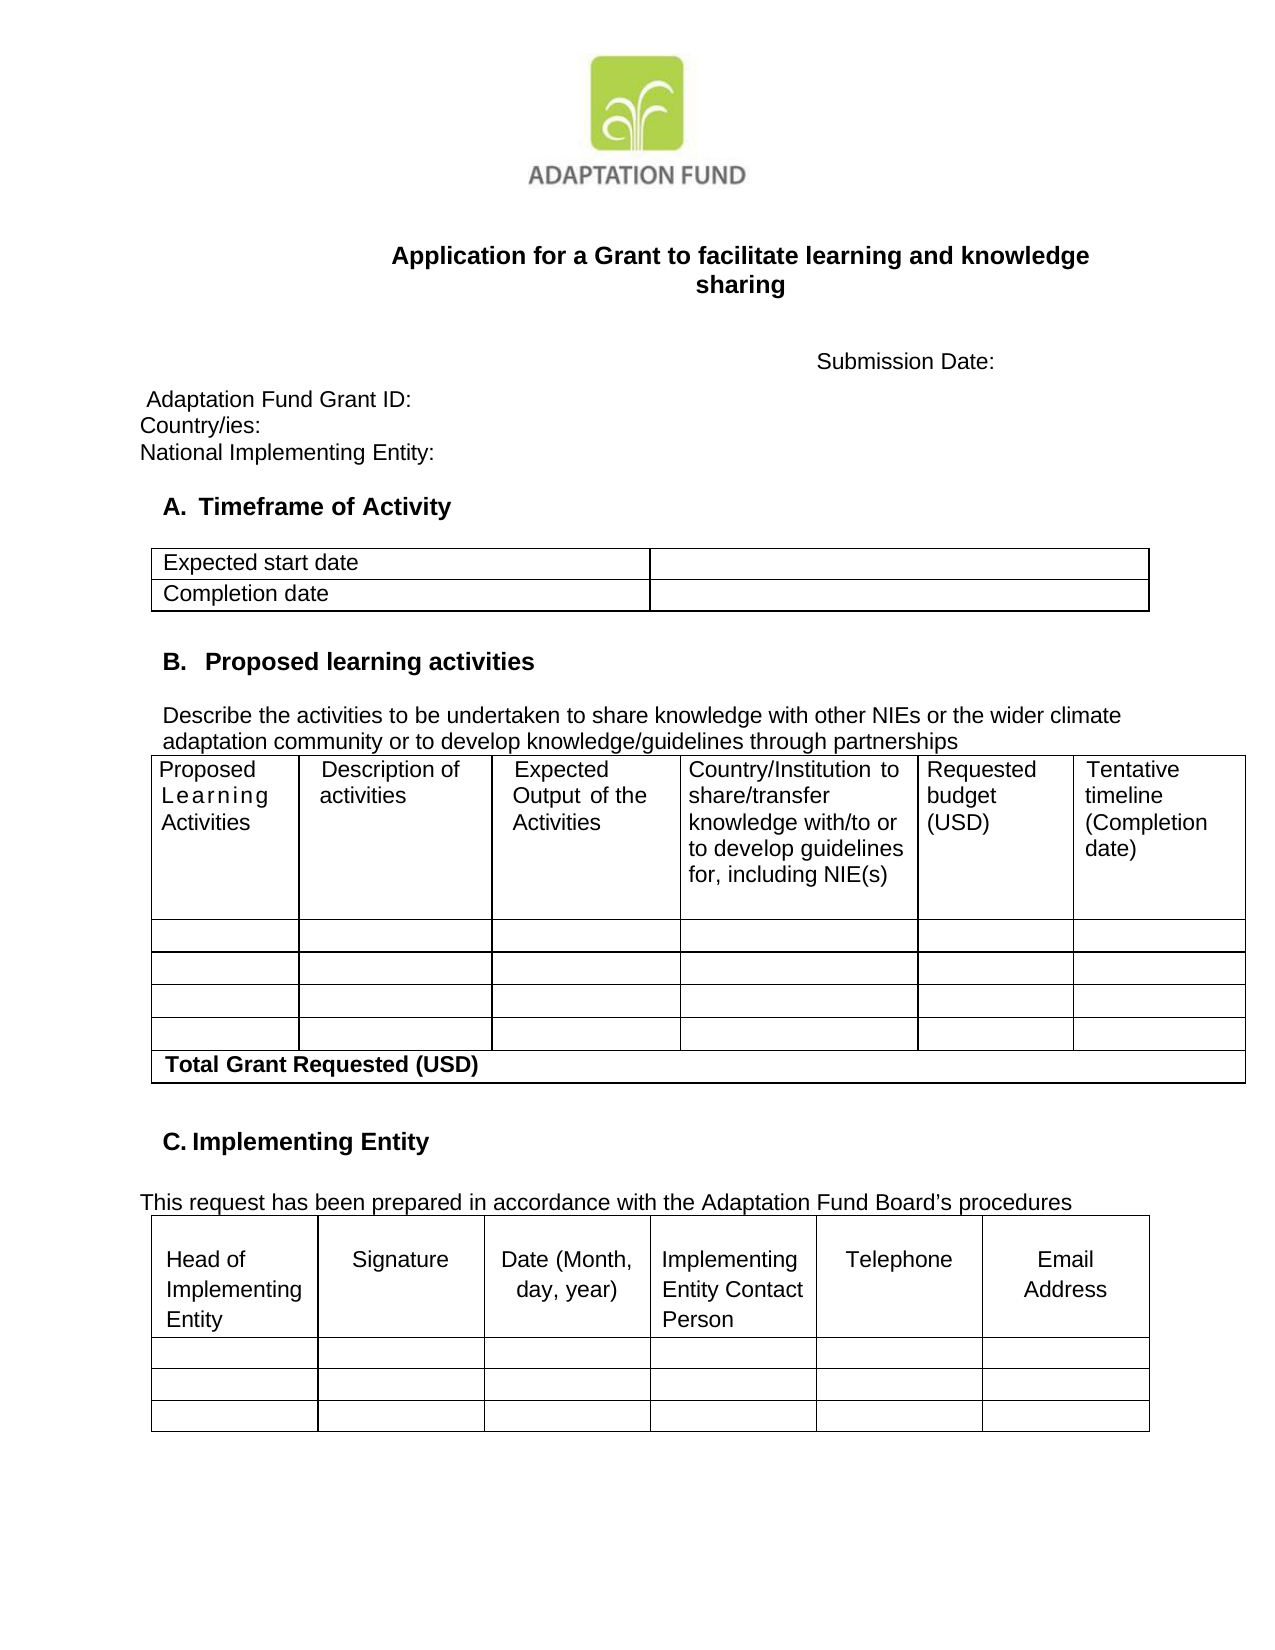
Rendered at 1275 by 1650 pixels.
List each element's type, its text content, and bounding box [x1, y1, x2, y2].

table_cell [651, 1401, 816, 1431]
table_header Expected start date [152, 549, 649, 579]
text This request has been prepared in accordance with the Adaptation Fund Board’s procedures [139, 1194, 1137, 1214]
text Adaptation Fund Grant ID: Country/ies: [139, 386, 523, 438]
table_header Signature [319, 1216, 484, 1337]
table_cell [919, 953, 1073, 984]
table_cell [152, 985, 298, 1017]
table_header Expected Output of the Activities [493, 756, 680, 919]
table_cell [152, 1401, 317, 1431]
table_cell [817, 1369, 982, 1399]
table_cell [152, 920, 298, 951]
table_cell [493, 953, 680, 984]
table_header Head of Implementing Entity [152, 1216, 317, 1337]
table_header Tentative timeline (Completion date) [1074, 756, 1245, 919]
list Implementing Entity [162, 1127, 1137, 1156]
table_cell [319, 1338, 484, 1368]
list Timeframe of Activity [162, 492, 1137, 521]
table_header Requested budget (USD) [919, 756, 1073, 919]
table_header Proposed Learning Activities [152, 756, 298, 919]
table_cell [681, 920, 917, 951]
table_cell [681, 985, 917, 1017]
table_cell [651, 1338, 816, 1368]
table_cell [983, 1338, 1149, 1368]
table_cell [919, 985, 1073, 1017]
table_cell [300, 920, 491, 951]
table_cell [681, 953, 917, 984]
table_header Date (Month, day, year) [485, 1216, 650, 1337]
table_cell [1074, 920, 1245, 951]
table_cell [319, 1401, 484, 1431]
table_cell [1074, 1018, 1245, 1049]
table_header Telephone [817, 1216, 982, 1337]
table_cell [817, 1338, 982, 1368]
text Application for a Grant to facilitate learning and knowledge sharing [343, 241, 1137, 299]
table_cell [485, 1401, 650, 1431]
table_cell [300, 985, 491, 1017]
table_cell [817, 1401, 982, 1431]
table_cell [1074, 985, 1245, 1017]
table_cell [152, 1369, 317, 1399]
table_cell [152, 953, 298, 984]
table_cell [485, 1369, 650, 1399]
table_cell Total Grant Requested (USD) [152, 1051, 1245, 1082]
table_cell [651, 1369, 816, 1399]
text Describe the activities to be undertaken to share knowledge with other NIEs or the wider climate adaptation community or to develop knowledge/guidelines through partnerships [162, 702, 1122, 754]
table_cell [300, 1018, 491, 1049]
table_cell [983, 1369, 1149, 1399]
table_header Implementing Entity Contact Person [651, 1216, 816, 1337]
table_cell [152, 1018, 298, 1049]
table_cell [493, 920, 680, 951]
picture [527, 53, 750, 189]
table_cell [1074, 953, 1245, 984]
table_cell [319, 1369, 484, 1399]
table_cell [300, 953, 491, 984]
table_cell Completion date [152, 580, 649, 610]
table_cell [651, 580, 1148, 610]
table_header [651, 549, 1148, 579]
table_header Description of activities [300, 756, 491, 919]
table_cell [493, 1018, 680, 1049]
list Proposed learning activities [162, 647, 1137, 676]
table_cell [919, 1018, 1073, 1049]
text National Implementing Entity: [139, 439, 1137, 465]
table_header Country/Institution to share/transfer knowledge with/to or to develop guidelines for, including NIE(s) [681, 756, 917, 919]
table_cell [493, 985, 680, 1017]
table_cell [919, 920, 1073, 951]
table_cell [485, 1338, 650, 1368]
table_header Email Address [983, 1216, 1149, 1337]
table_cell [681, 1018, 917, 1049]
table_cell [983, 1401, 1149, 1431]
text Submission Date: [816, 348, 1137, 374]
table_cell [152, 1338, 317, 1368]
